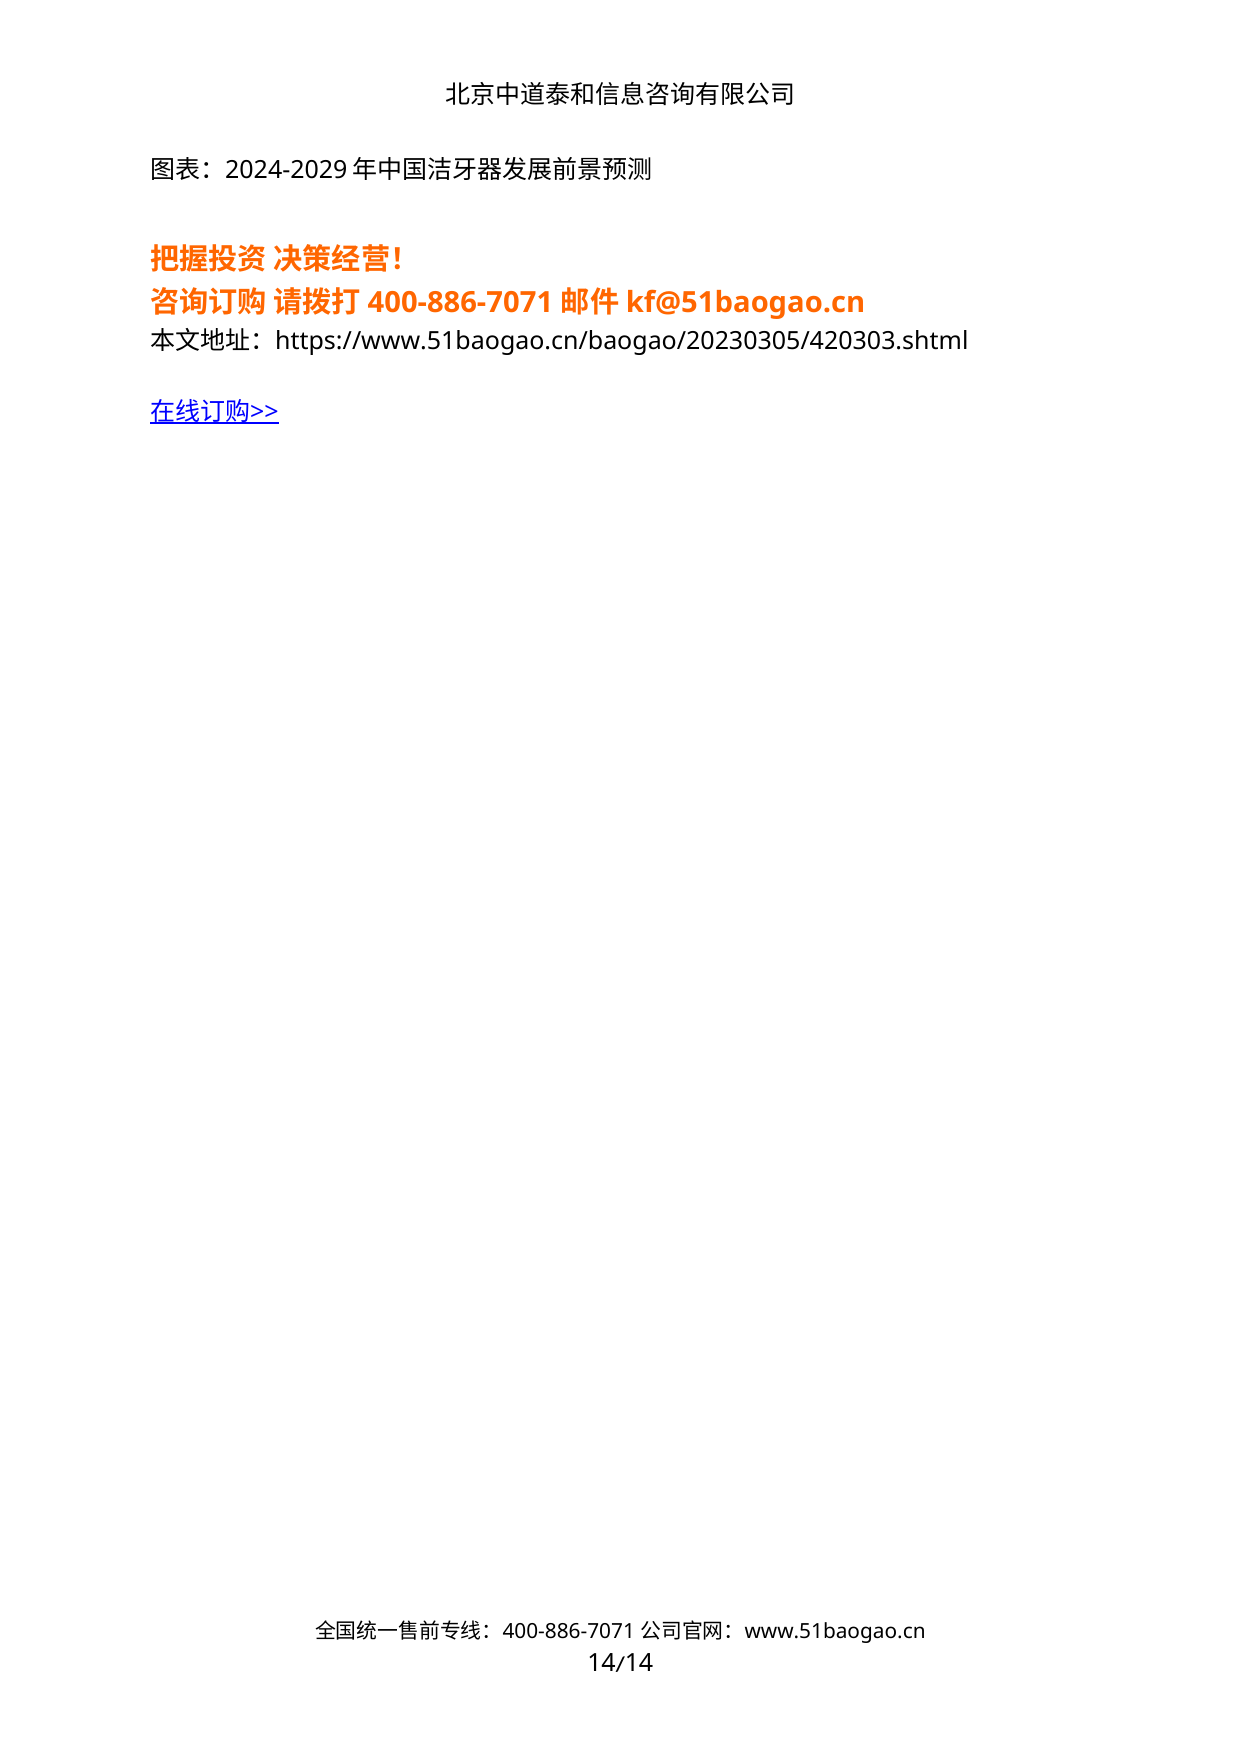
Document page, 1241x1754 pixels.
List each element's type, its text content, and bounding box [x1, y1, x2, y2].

text 把握投资 决策经营！咨询订购 请拨打 400-886-7071 邮件 kf@51baogao.cn本文地址：https://www.51baogao.cn/baogao/20230305/420303.shtml [150, 202, 1090, 357]
text 在线订购>> [150, 357, 1090, 427]
text 图表：2024-2029年中国洁牙器发展前景预测 [150, 150, 1090, 186]
